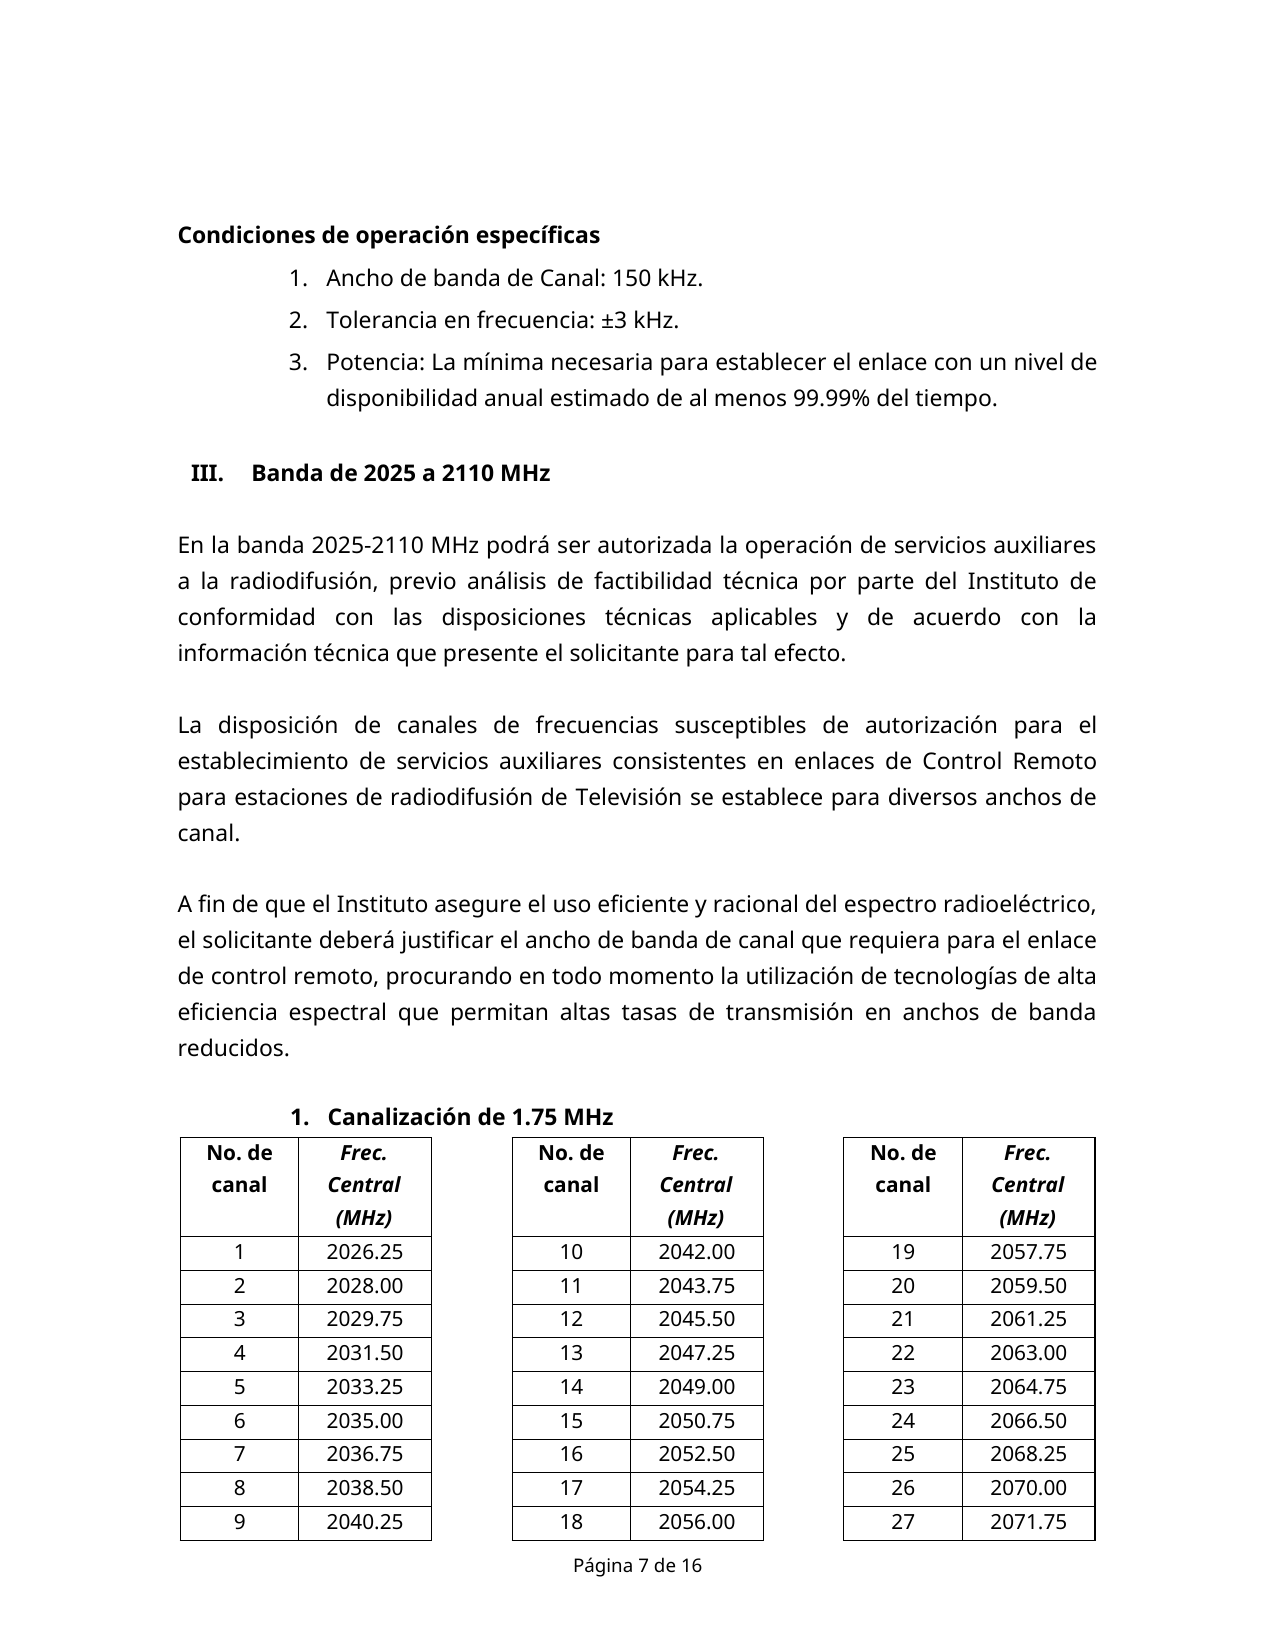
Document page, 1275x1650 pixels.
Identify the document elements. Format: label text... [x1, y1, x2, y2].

table_header No. de canal [181, 1138, 298, 1236]
table_cell 2068.25 [963, 1440, 1094, 1472]
list Potencia: La mínima necesaria para establecer el enlace con un nivel de disponibilidad anual estimado de al menos 99.99% del tiempo. [289, 346, 1098, 413]
table_cell 2063.00 [963, 1338, 1094, 1371]
table_cell 10 [513, 1237, 630, 1270]
table_cell 2043.75 [631, 1271, 763, 1303]
table_cell 27 [844, 1507, 962, 1540]
table_cell 17 [513, 1473, 630, 1506]
table_cell 2056.00 [631, 1507, 763, 1540]
table_cell 20 [844, 1271, 962, 1303]
table_cell 2 [181, 1271, 298, 1303]
list Ancho de banda de Canal: 150 kHz. [289, 262, 1098, 293]
table_cell 2050.75 [631, 1406, 763, 1438]
table_cell 6 [181, 1406, 298, 1438]
table_header No. de canal [513, 1138, 630, 1236]
table_cell 2035.00 [299, 1406, 431, 1438]
table_cell 11 [513, 1271, 630, 1303]
table_cell 1 [181, 1237, 298, 1270]
list Banda de 2025 a 2110 MHz [191, 457, 1098, 488]
table_cell 2057.75 [963, 1237, 1094, 1270]
table_cell 23 [844, 1372, 962, 1405]
text A fin de que el Instituto asegure el uso eficiente y racional del espectro radioeléctrico, el solicitante deberá justificar el ancho de banda de canal que requiera para el enlace de control remoto, procurando en todo momento la utilización de tecnologías de alta eficiencia espectral que permitan altas tasas de transmisión en anchos de banda reducidos. [177, 888, 1098, 1063]
list Canalización de 1.75 MHz [290, 1101, 1098, 1132]
table_cell 2038.50 [299, 1473, 431, 1506]
table_cell 2033.25 [299, 1372, 431, 1405]
table_cell 2031.50 [299, 1338, 431, 1371]
table_cell 2045.50 [631, 1305, 763, 1337]
table_cell 26 [844, 1473, 962, 1506]
list Tolerancia en frecuencia: ±3 kHz. [289, 304, 1098, 335]
table_cell 21 [844, 1305, 962, 1337]
table_cell 2052.50 [631, 1440, 763, 1472]
table_cell 2059.50 [963, 1271, 1094, 1303]
table_header Frec. Central (MHz) [631, 1138, 763, 1236]
table_cell 19 [844, 1237, 962, 1270]
table_header Frec. Central (MHz) [299, 1138, 431, 1236]
table_cell 2040.25 [299, 1507, 431, 1540]
table_cell 2042.00 [631, 1237, 763, 1270]
table_cell 2029.75 [299, 1305, 431, 1337]
table_cell 13 [513, 1338, 630, 1371]
table_cell 2049.00 [631, 1372, 763, 1405]
table_cell 12 [513, 1305, 630, 1337]
table_cell 2070.00 [963, 1473, 1094, 1506]
table_cell 22 [844, 1338, 962, 1371]
table_cell 5 [181, 1372, 298, 1405]
table_cell 2066.50 [963, 1406, 1094, 1438]
text La disposición de canales de frecuencias susceptibles de autorización para el establecimiento de servicios auxiliares consistentes en enlaces de Control Remoto para estaciones de radiodifusión de Televisión se establece para diversos anchos de canal. [177, 709, 1098, 848]
table_cell 2061.25 [963, 1305, 1094, 1337]
table_header No. de canal [844, 1138, 962, 1236]
table_cell 3 [181, 1305, 298, 1337]
table_header Frec. Central (MHz) [963, 1138, 1094, 1236]
table_cell 16 [513, 1440, 630, 1472]
text En la banda 2025-2110 MHz podrá ser autorizada la operación de servicios auxiliares a la radiodifusión, previo análisis de factibilidad técnica por parte del Instituto de conformidad con las disposiciones técnicas aplicables y de acuerdo con la información técnica que presente el solicitante para tal efecto. [177, 529, 1098, 668]
table_cell 4 [181, 1338, 298, 1371]
table_cell 8 [181, 1473, 298, 1506]
table_cell 2036.75 [299, 1440, 431, 1472]
table_cell 24 [844, 1406, 962, 1438]
table_cell 7 [181, 1440, 298, 1472]
table_cell 15 [513, 1406, 630, 1438]
table_cell 2064.75 [963, 1372, 1094, 1405]
table_cell 18 [513, 1507, 630, 1540]
table_cell 25 [844, 1440, 962, 1472]
table_cell 14 [513, 1372, 630, 1405]
table_cell 2047.25 [631, 1338, 763, 1371]
text Condiciones de operación específicas [177, 219, 1098, 251]
table_cell 2071.75 [963, 1507, 1094, 1540]
table_cell 2026.25 [299, 1237, 431, 1270]
table_cell 2028.00 [299, 1271, 431, 1303]
table_cell 9 [181, 1507, 298, 1540]
table_cell 2054.25 [631, 1473, 763, 1506]
